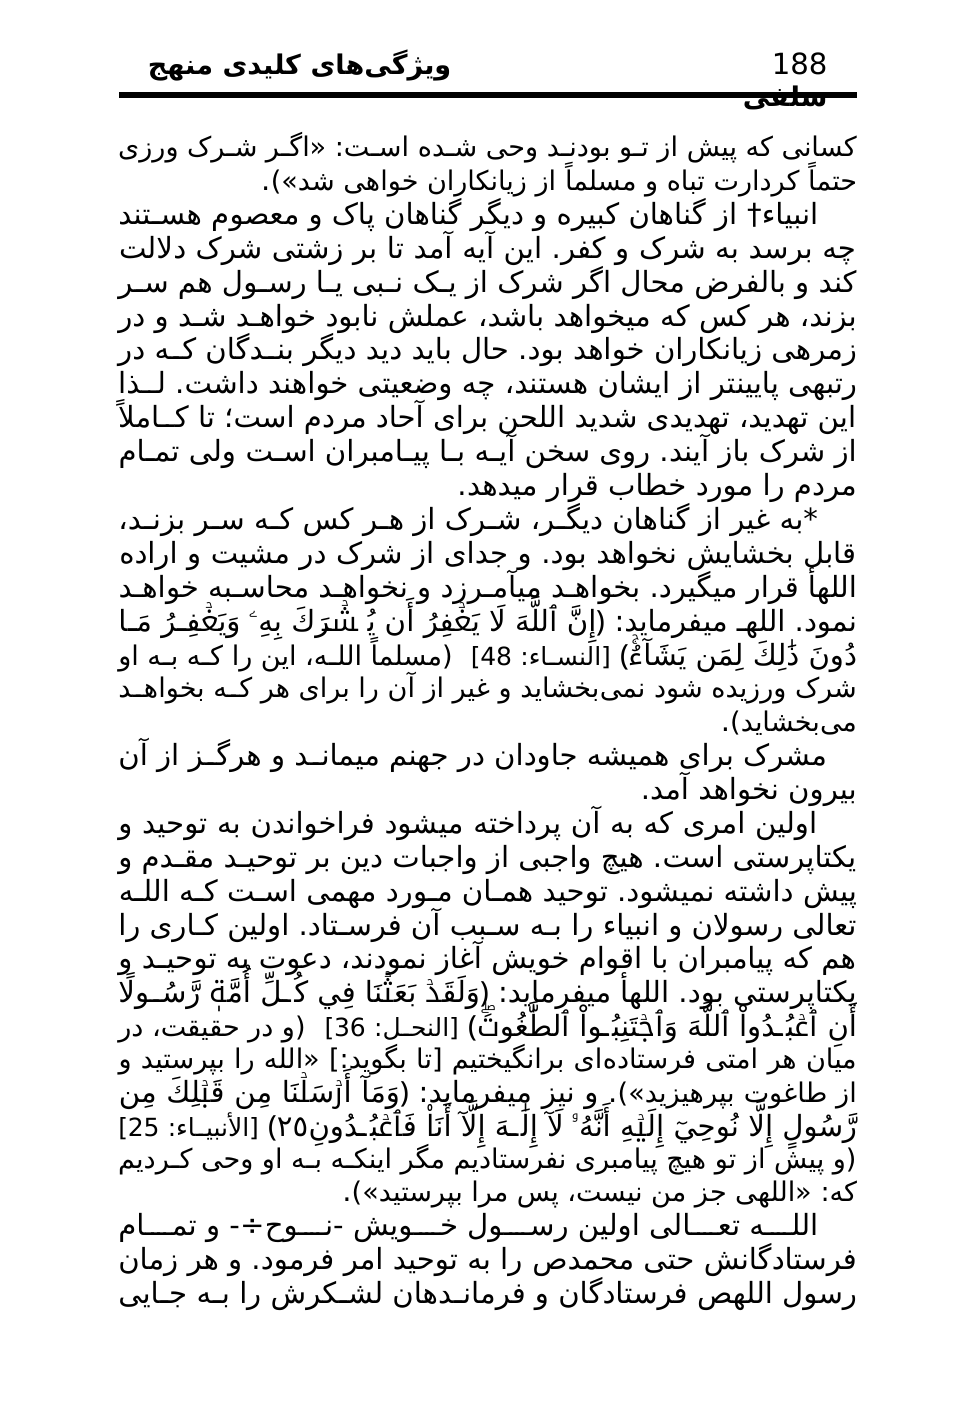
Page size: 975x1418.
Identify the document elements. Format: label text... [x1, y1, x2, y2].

text انبیاء† از گناهان کبیره و دیگر گناهان پاک و معصوم هستند چه برسد به شرک و کفر. این آیه آمد تا بر زشتی شرک دلالت کند و بالفرض محال اگر شرک از یک نبی یا رسول هم سر بزند، هر کس که میخواهد باشد، عملش نابود خواهد شد و در زمرهی زیانکاران خواهد بود. حال باید دید دیگر بندگان که در رتبهی پایینتر از ایشان هستند، چه وضعیتی خواهند داشت. لذا این تهدید، تهدیدی شدید اللحن برای آحاد مردم است؛ تا کاملاً از شرک باز آیند. روی سخن آیه با پیامبران است ولی تمام مردم را مورد خطاب قرار میدهد. [118, 197, 857, 503]
text مشرک برای همیشه جاودان در جهنم میماند و هرگز از آن بیرون نخواهد آمد. [118, 738, 857, 806]
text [118, 132, 857, 197]
text *به غیر از گناهان دیگر، شرک از هر کس که سر بزند، قابل بخشایش نخواهد بود. و جدای از شرک در مشیت و اراده اللهأ قرار میگیرد. بخواهد میآمرزد و نخواهد محاسبه خواهد نمود. اللهـ میفرماید: ﴿إِنَّ ٱللَّهَ لَا يَغۡفِرُ أَن يُشۡرَكَ بِهِۦ وَيَغۡفِرُ مَا دُونَ ذَٰلِكَ لِمَن يَشَآءُۚ﴾ [النساء: 48] (مسلماً الله، این را که به او شرک ورزیده شود نمى‌بخشاید و غیر از آن را براى هر که بخواهد مى‌بخشاید). [118, 503, 857, 738]
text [118, 1209, 857, 1311]
text اولین امری که به آن پرداخته میشود فراخواندن به توحید و یکتاپرستی است. هیچ واجبی از واجبات دین بر توحید مقدم و پیش داشته نمیشود. توحید همان مورد مهمی است که الله تعالی رسولان و انبیاء را به سبب آن فرستاد. اولین کاری را هم که پیامبران با اقوام خویش آغاز نمودند، دعوت به توحید و یکتاپرستی بود. اللهأ میفرماید: ﴿وَلَقَدۡ بَعَثۡنَا فِي كُلِّ أُمَّةٖ رَّسُولًا أَنِ ٱعۡبُدُواْ ٱللَّهَ وَٱجۡتَنِبُواْ ٱلطَّٰغُوتَۖ﴾ [النحل: 36] (و در حقیقت، در میان هر امتى فرستاده‌اى برانگیختیم [تا بگوید:] «الله را بپرستید و از طاغوت بپرهیزید»). و نیز میفرماید: ﴿وَمَآ أَرۡسَلۡنَا مِن قَبۡلِكَ مِن رَّسُولٍ إِلَّا نُوحِيٓ إِلَيۡهِ أَنَّهُۥ لَآ إِلَٰهَ إِلَّآ أَنَا۠ فَٱعۡبُدُونِ٢٥﴾ [الأنبياء: 25] (و پیش از تو هیچ پیامبرى نفرستادیم مگر اینکه به او وحى کردیم که: «اللهى جز من نیست، پس مرا بپرستید»). [118, 806, 857, 1209]
